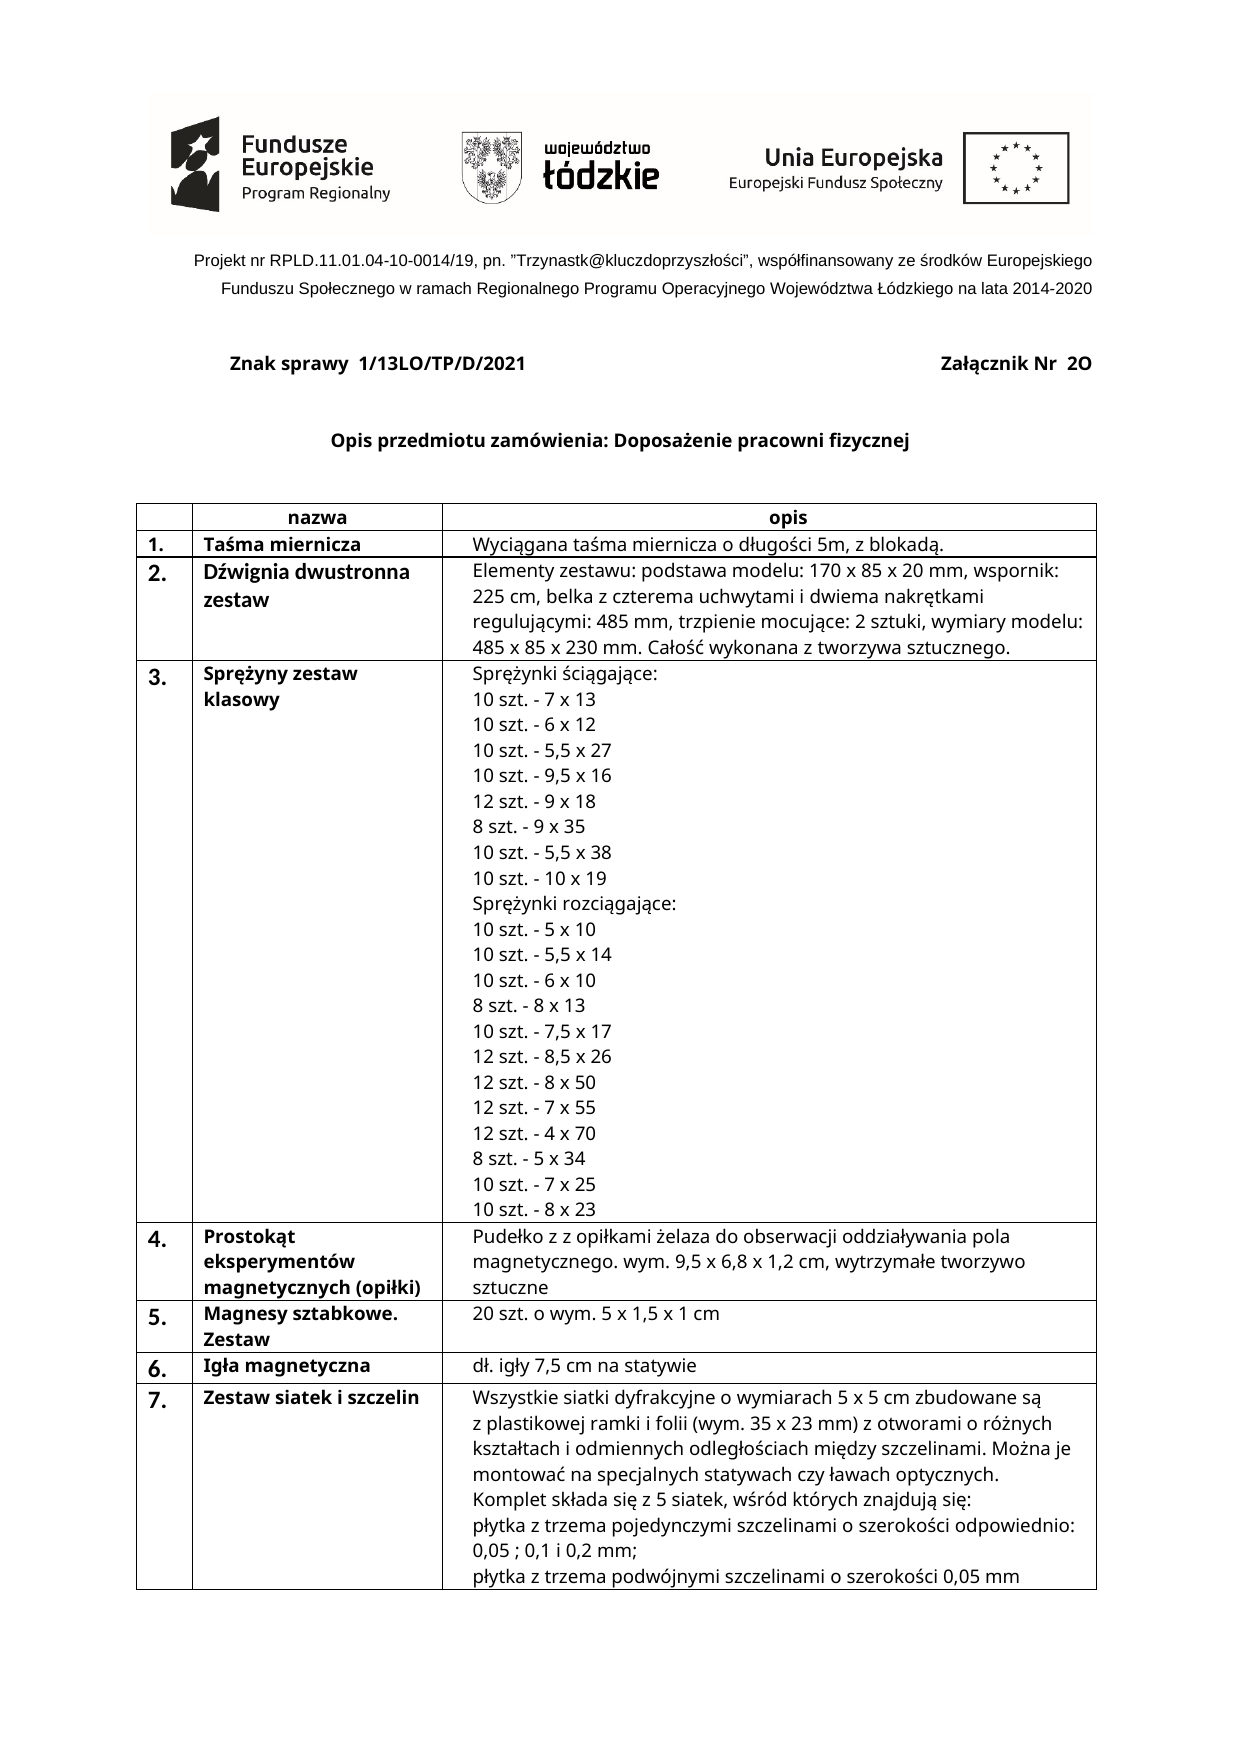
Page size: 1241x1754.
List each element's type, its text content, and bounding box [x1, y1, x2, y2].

table_header opis [443, 504, 1096, 530]
text Projekt nr RPLD.11.01.04-10-0014/19, pn. ”Trzynastk@kluczdoprzyszłości”, współfinansowany ze środków Europejskiego Funduszu Społecznego w ramach Regionalnego Programu Operacyjnego Województwa Łódzkiego na lata 2014-2020 [148, 250, 1093, 298]
picture [147, 92, 1093, 236]
table_cell Wyciągana taśma miernicza o długości 5m, z blokadą. [443, 531, 1096, 556]
table_cell Magnesy sztabkowe. Zestaw [193, 1301, 442, 1352]
table_cell dł. igły 7,5 cm na statywie [443, 1353, 1096, 1383]
table_header [137, 504, 192, 530]
table_cell Sprężynki ściągające: 10 szt. - 7 x 13 10 szt. - 6 x 12 10 szt. - 5,5 x 27 10 szt. - 9,5 x 16 12 szt. - 9 x 18 8 szt. - 9 x 35 10 szt. - 5,5 x 38 10 szt. - 10 x 19 Sprężynki rozciągające: 10 szt. - 5 x 10 10 szt. - 5,5 x 14 10 szt. - 6 x 10 8 szt. - 8 x 13 10 szt. - 7,5 x 17 12 szt. - 8,5 x 26 12 szt. - 8 x 50 12 szt. - 7 x 55 12 szt. - 4 x 70 8 szt. - 5 x 34 10 szt. - 7 x 25 10 szt. - 8 x 23 [443, 661, 1096, 1222]
table_cell 2. [137, 558, 192, 659]
table_cell Pudełko z z opiłkami żelaza do obserwacji oddziaływania pola magnetycznego. wym. 9,5 x 6,8 x 1,2 cm, wytrzymałe tworzywo sztuczne [443, 1223, 1096, 1300]
text Opis przedmiotu zamówienia: Doposażenie pracowni fizycznej [148, 427, 1093, 452]
table_cell Igła magnetyczna [193, 1353, 442, 1383]
table_cell Elementy zestawu: podstawa modelu: 170 x 85 x 20 mm, wspornik: 225 cm, belka z czterema uchwytami i dwiema nakrętkami regulującymi: 485 mm, trzpienie mocujące: 2 sztuki, wymiary modelu: 485 x 85 x 230 mm. Całość wykonana z tworzywa sztucznego. [443, 558, 1096, 659]
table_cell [443, 1384, 1096, 1588]
table_cell 5. [137, 1301, 192, 1352]
table_cell 3. [137, 661, 192, 1222]
text Znak sprawy 1/13LO/TP/D/2021 Załącznik Nr 2O [148, 350, 1093, 376]
table_cell 7. [137, 1384, 192, 1588]
table_cell Prostokąt eksperymentów magnetycznych (opiłki) [193, 1223, 442, 1300]
table_header nazwa [193, 504, 442, 530]
table_cell 1. [137, 531, 192, 556]
table_cell 6. [137, 1353, 192, 1383]
table_cell 4. [137, 1223, 192, 1300]
table_cell Dźwignia dwustronna zestaw [193, 558, 442, 659]
table_cell Sprężyny zestaw klasowy [193, 661, 442, 1222]
table_cell Taśma miernicza [193, 531, 442, 556]
table_cell 20 szt. o wym. 5 x 1,5 x 1 cm [443, 1301, 1096, 1352]
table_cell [193, 1384, 442, 1588]
